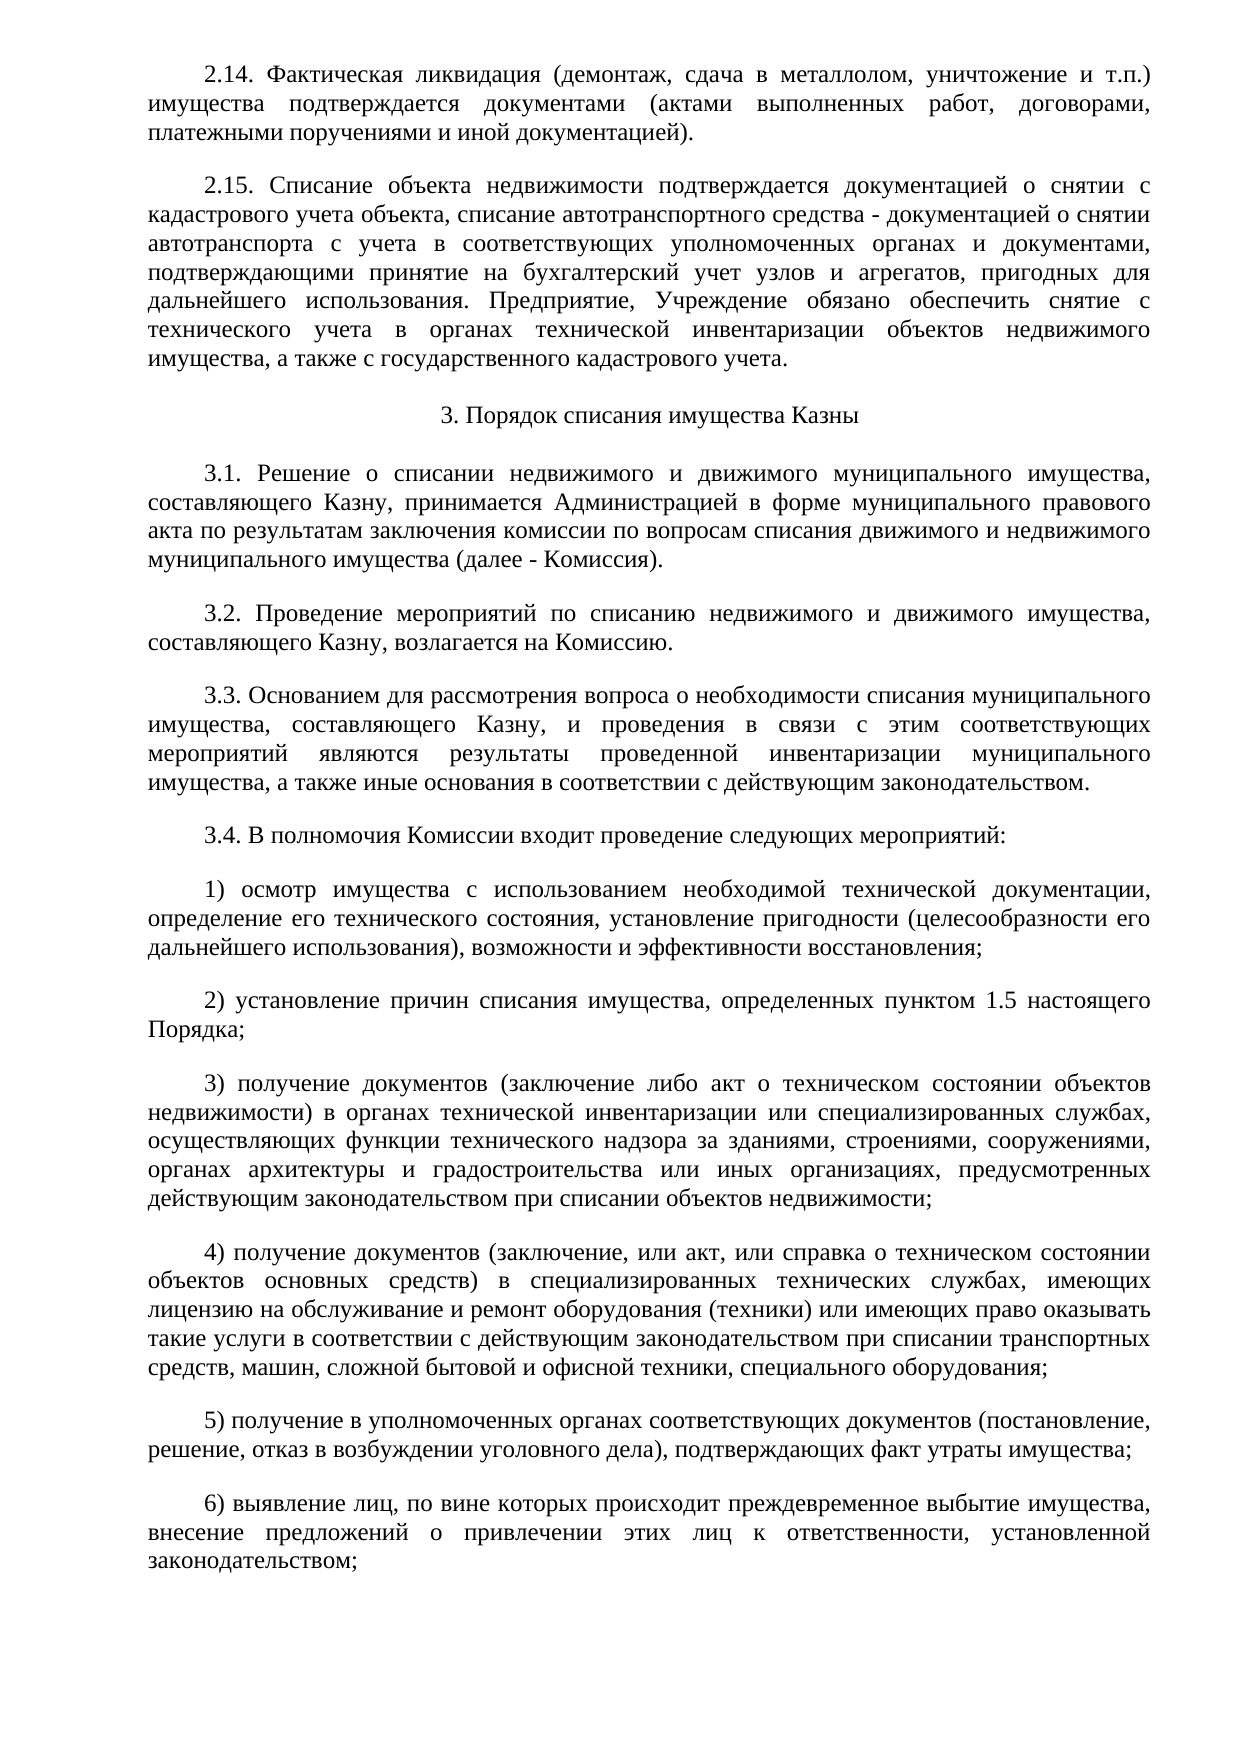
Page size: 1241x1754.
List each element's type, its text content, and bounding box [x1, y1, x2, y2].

text 3.1. Решение о списании недвижимого и движимого муниципального имущества, составляющего Казну, принимается Администрацией в форме муниципального правового акта по результатам заключения комиссии по вопросам списания движимого и недвижимого муниципального имущества (далее - Комиссия). [148, 458, 1152, 573]
text 3.4. В полномочия Комиссии входит проведение следующих мероприятий: [148, 820, 1152, 849]
text 5) получение в уполномоченных органах соответствующих документов (постановление, решение, отказ в возбуждении уголовного дела), подтверждающих факт утраты имущества; [148, 1405, 1152, 1463]
text 3.2. Проведение мероприятий по списанию недвижимого и движимого имущества, составляющего Казну, возлагается на Комиссию. [148, 598, 1152, 655]
text 2.15. Списание объекта недвижимости подтверждается документацией о снятии с кадастрового учета объекта, списание автотранспортного средства - документацией о снятии автотранспорта с учета в соответствующих уполномоченных органах и документами, подтверждающими принятие на бухгалтерский учет узлов и агрегатов, пригодных для дальнейшего использования. Предприятие, Учреждение обязано обеспечить снятие с технического учета в органах технической инвентаризации объектов недвижимого имущества, а также с государственного кадастрового учета. [148, 170, 1152, 372]
text 2.14. Фактическая ликвидация (демонтаж, сдача в металлолом, уничтожение и т.п.) имущества подтверждается документами (актами выполненных работ, договорами, платежными поручениями и иной документацией). [148, 59, 1152, 145]
text 3. Порядок списания имущества Казны [148, 400, 1152, 429]
text 2) установление причин списания имущества, определенных пунктом 1.5 настоящего Порядка; [148, 985, 1152, 1043]
text 3) получение документов (заключение либо акт о техническом состоянии объектов недвижимости) в органах технической инвентаризации или специализированных службах, осуществляющих функции технического надзора за зданиями, строениями, сооружениями, органах архитектуры и градостроительства или иных организациях, предусмотренных действующим законодательством при списании объектов недвижимости; [148, 1068, 1152, 1212]
text 6) выявление лиц, по вине которых происходит преждевременное выбытие имущества, внесение предложений о привлечении этих лиц к ответственности, установленной законодательством; [148, 1488, 1152, 1574]
text 3.3. Основанием для рассмотрения вопроса о необходимости списания муниципального имущества, составляющего Казну, и проведения в связи с этим соответствующих мероприятий являются результаты проведенной инвентаризации муниципального имущества, а также иные основания в соответствии с действующим законодательством. [148, 680, 1152, 795]
text 1) осмотр имущества с использованием необходимой технической документации, определение его технического состояния, установление пригодности (целесообразности его дальнейшего использования), возможности и эффективности восстановления; [148, 874, 1152, 960]
text 4) получение документов (заключение, или акт, или справка о техническом состоянии объектов основных средств) в специализированных технических службах, имеющих лицензию на обслуживание и ремонт оборудования (техники) или имеющих право оказывать такие услуги в соответствии с действующим законодательством при списании транспортных средств, машин, сложной бытовой и офисной техники, специального оборудования; [148, 1237, 1152, 1380]
